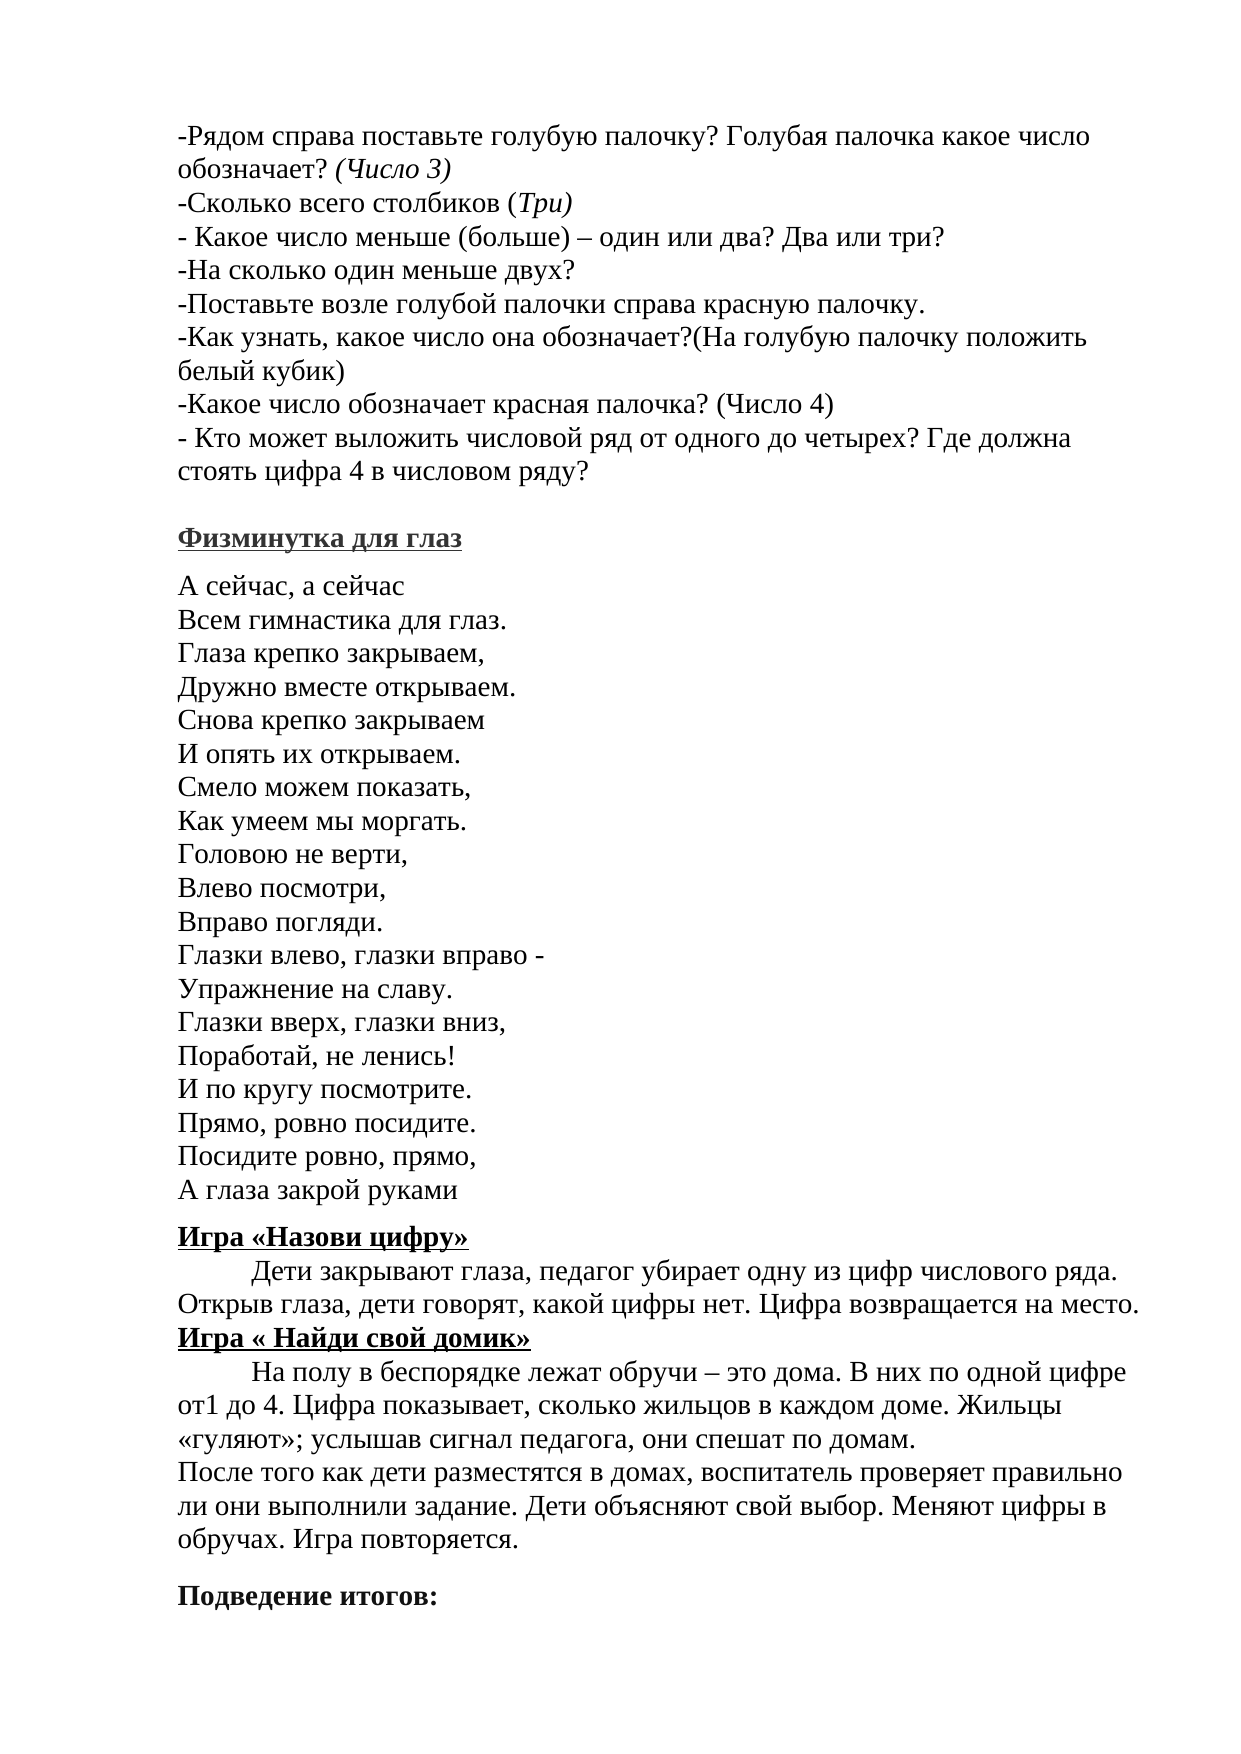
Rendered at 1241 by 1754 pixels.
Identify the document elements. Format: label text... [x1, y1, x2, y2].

text -Какое число обозначает красная палочка? (Число 4) [177, 386, 1152, 420]
text Игра « Найди свой домик» [177, 1320, 1152, 1354]
text - Какое число меньше (больше) – один или два? Два или три? [177, 219, 1152, 252]
text После того как дети разместятся в домах, воспитатель проверяет правильно ли они выполнили задание. Дети объясняют свой выбор. Меняют цифры в обручах. Игра повторяется. [177, 1454, 1152, 1555]
text -Поставьте возле голубой палочки справа красную палочку. [177, 286, 1152, 319]
text А сейчас, а сейчас Всем гимнастика для глаз. Глаза крепко закрываем, Дружно вместе открываем. Снова крепко закрываем И опять их открываем. Смело можем показать, Как умеем мы моргать. Головою не верти, Влево посмотри, Вправо погляди. Глазки влево, глазки вправо - Упражнение на славу. Глазки вверх, глазки вниз, Поработай, не ленись! И по кругу посмотрите. Прямо, ровно посидите. Посидите ровно, прямо, А глаза закрой руками [177, 568, 1152, 1206]
text Подведение итогов: [177, 1578, 1152, 1612]
text -Как узнать, какое число она обозначает?(На голубую палочку положить белый кубик) [177, 319, 1152, 386]
text На полу в беспорядке лежат обручи – это дома. В них по одной цифре от1 до 4. Цифра показывает, сколько жильцов в каждом доме. Жильцы «гуляют»; услышав сигнал педагога, они спешат по домам. [177, 1354, 1152, 1454]
text Дети закрывают глаза, педагог убирает одну из цифр числового ряда. Открыв глаза, дети говорят, какой цифры нет. Цифра возвращается на место. [177, 1253, 1152, 1320]
text -Сколько всего столбиков (Три) [177, 185, 1152, 219]
text Физминутка для глаз [177, 521, 1152, 554]
text -На сколько один меньше двух? [177, 252, 1152, 286]
text -Рядом справа поставьте голубую палочку? Голубая палочка какое число обозначает? (Число 3) [177, 118, 1152, 185]
text Игра «Назови цифру» [177, 1219, 1152, 1253]
text - Кто может выложить числовой ряд от одного до четырех? Где должна стоять цифра 4 в числовом ряду? [177, 420, 1152, 487]
